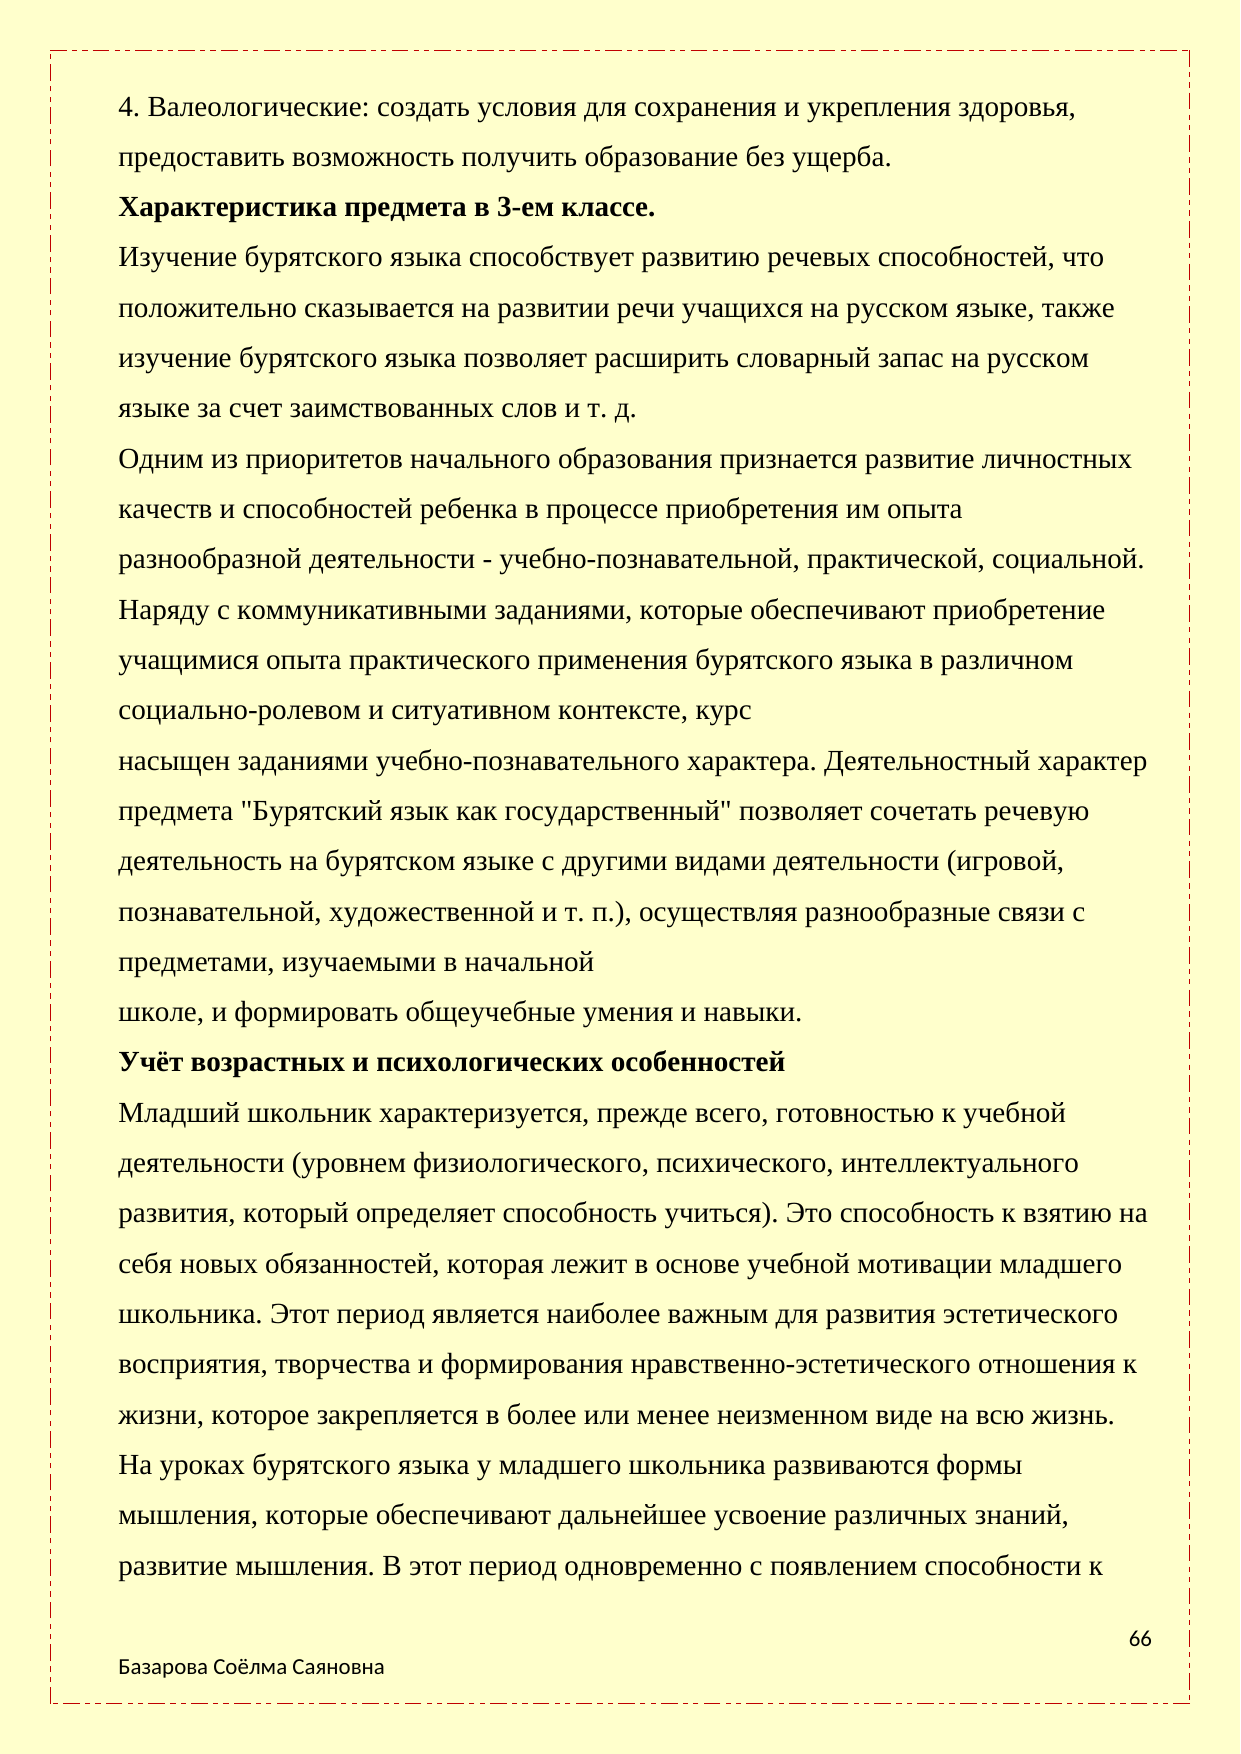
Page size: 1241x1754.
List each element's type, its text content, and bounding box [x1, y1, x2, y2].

text насыщен заданиями учебно-познавательного характера. Деятельностный характер предмета "Бурятский язык как государственный" позволяет сочетать речевую деятельность на бурятском языке с другими видами деятельности (игровой, познавательной, художественной и т. п.), осуществляя разнообразные связи с предметами, изучаемыми в начальной [118, 743, 1152, 977]
text 4. Валеологические: создать условия для сохранения и укрепления здоровья, предоставить возможность получить образование без ущерба. [118, 89, 1152, 172]
text Характеристика предмета в 3-ем классе. [118, 189, 1152, 223]
text Изучение бурятского языка способствует развитию речевых способностей, что положительно сказывается на развитии речи учащихся на русском языке, также изучение бурятского языка позволяет расширить словарный запас на русском языке за счет заимствованных слов и т. д. [118, 239, 1152, 424]
text школе, и формировать общеучебные умения и навыки. [118, 994, 1152, 1028]
text Учёт возрастных и психологических особенностей [118, 1044, 1152, 1078]
text Младший школьник характеризуется, прежде всего, готовностью к учебной деятельности (уровнем физиологического, психического, интеллектуального развития, который определяет способность учиться). Это способность к взятию на себя новых обязанностей, которая лежит в основе учебной мотивации младшего школьника. Этот период является наиболее важным для развития эстетического восприятия, творчества и формирования нравственно-эстетического отношения к жизни, которое закрепляется в более или менее неизменном виде на всю жизнь. [118, 1095, 1152, 1430]
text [118, 1447, 1152, 1581]
text Одним из приоритетов начального образования признается развитие личностных качеств и способностей ребенка в процессе приобретения им опыта разнообразной деятельности - учебно-познавательной, практической, социальной. Наряду с коммуникативными заданиями, которые обеспечивают приобретение учащимися опыта практического применения бурятского языка в различном социально-ролевом и ситуативном контексте, курс [118, 441, 1152, 726]
